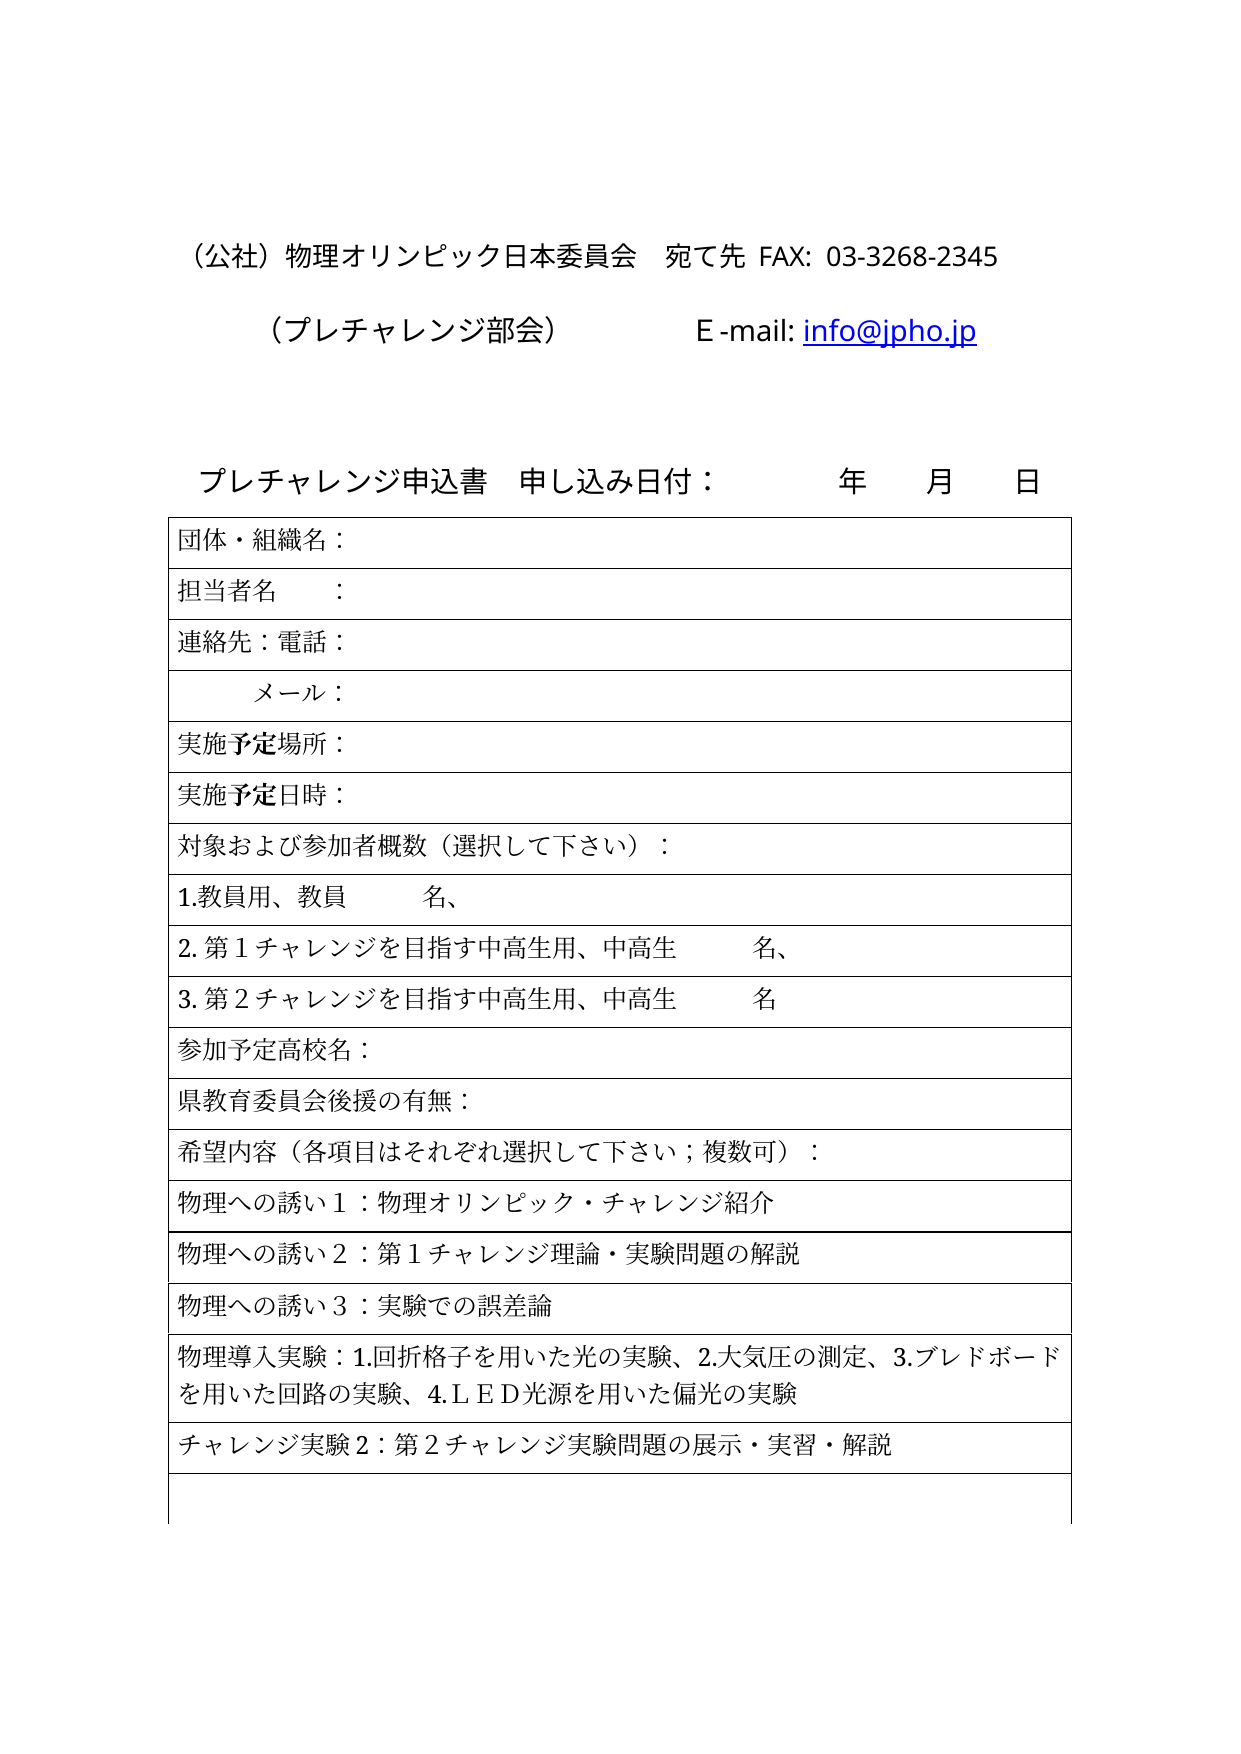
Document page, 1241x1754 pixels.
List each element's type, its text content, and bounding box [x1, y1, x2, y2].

text 物理への誘い２：第１チャレンジ理論・実験問題の解説 [169, 1233, 1071, 1282]
text 団体・組織名： [169, 518, 1071, 568]
text 2. 第１チャレンジを目指す中高生用、中高生 名、 [169, 926, 1071, 976]
text 物理への誘い３：実験での誤差論 [169, 1284, 1071, 1333]
text 連絡先：電話： [169, 620, 1071, 670]
text 実施予定場所： [169, 722, 1071, 772]
text 1.教員用、教員 名、 [169, 875, 1071, 925]
text 担当者名 ： [169, 569, 1071, 619]
text 実施予定日時： [169, 773, 1071, 823]
text 県教育委員会後援の有無： [169, 1079, 1071, 1129]
text 3. 第２チャレンジを目指す中高生用、中高生 名 [169, 977, 1071, 1027]
text 対象および参加者概数（選択して下さい）： [169, 824, 1071, 874]
text 参加予定高校名： [169, 1028, 1071, 1078]
text チャレンジ実験2：第２チャレンジ実験問題の展示・実習・解説 [169, 1423, 1071, 1473]
text 希望内容（各項目はそれぞれ選択して下さい；複数可）： [169, 1130, 1071, 1180]
text プレチャレンジ申込書 申し込み日付： 年 月 日 [177, 442, 1063, 517]
text （公社）物理オリンピック日本委員会 宛て先 FAX: 03-3268-2345 [177, 217, 1063, 292]
text 物理導入実験：1.回折格子を用いた光の実験、2.大気圧の測定、3.ブレドボードを用いた回路の実験、4.ＬＥＤ光源を用いた偏光の実験 [169, 1335, 1071, 1422]
text メール： [169, 671, 1071, 721]
text 物理への誘い１：物理オリンピック・チャレンジ紹介 [169, 1181, 1071, 1231]
text （プレチャレンジ部会） Ｅ-mail: info@jpho.jp [177, 292, 1063, 367]
